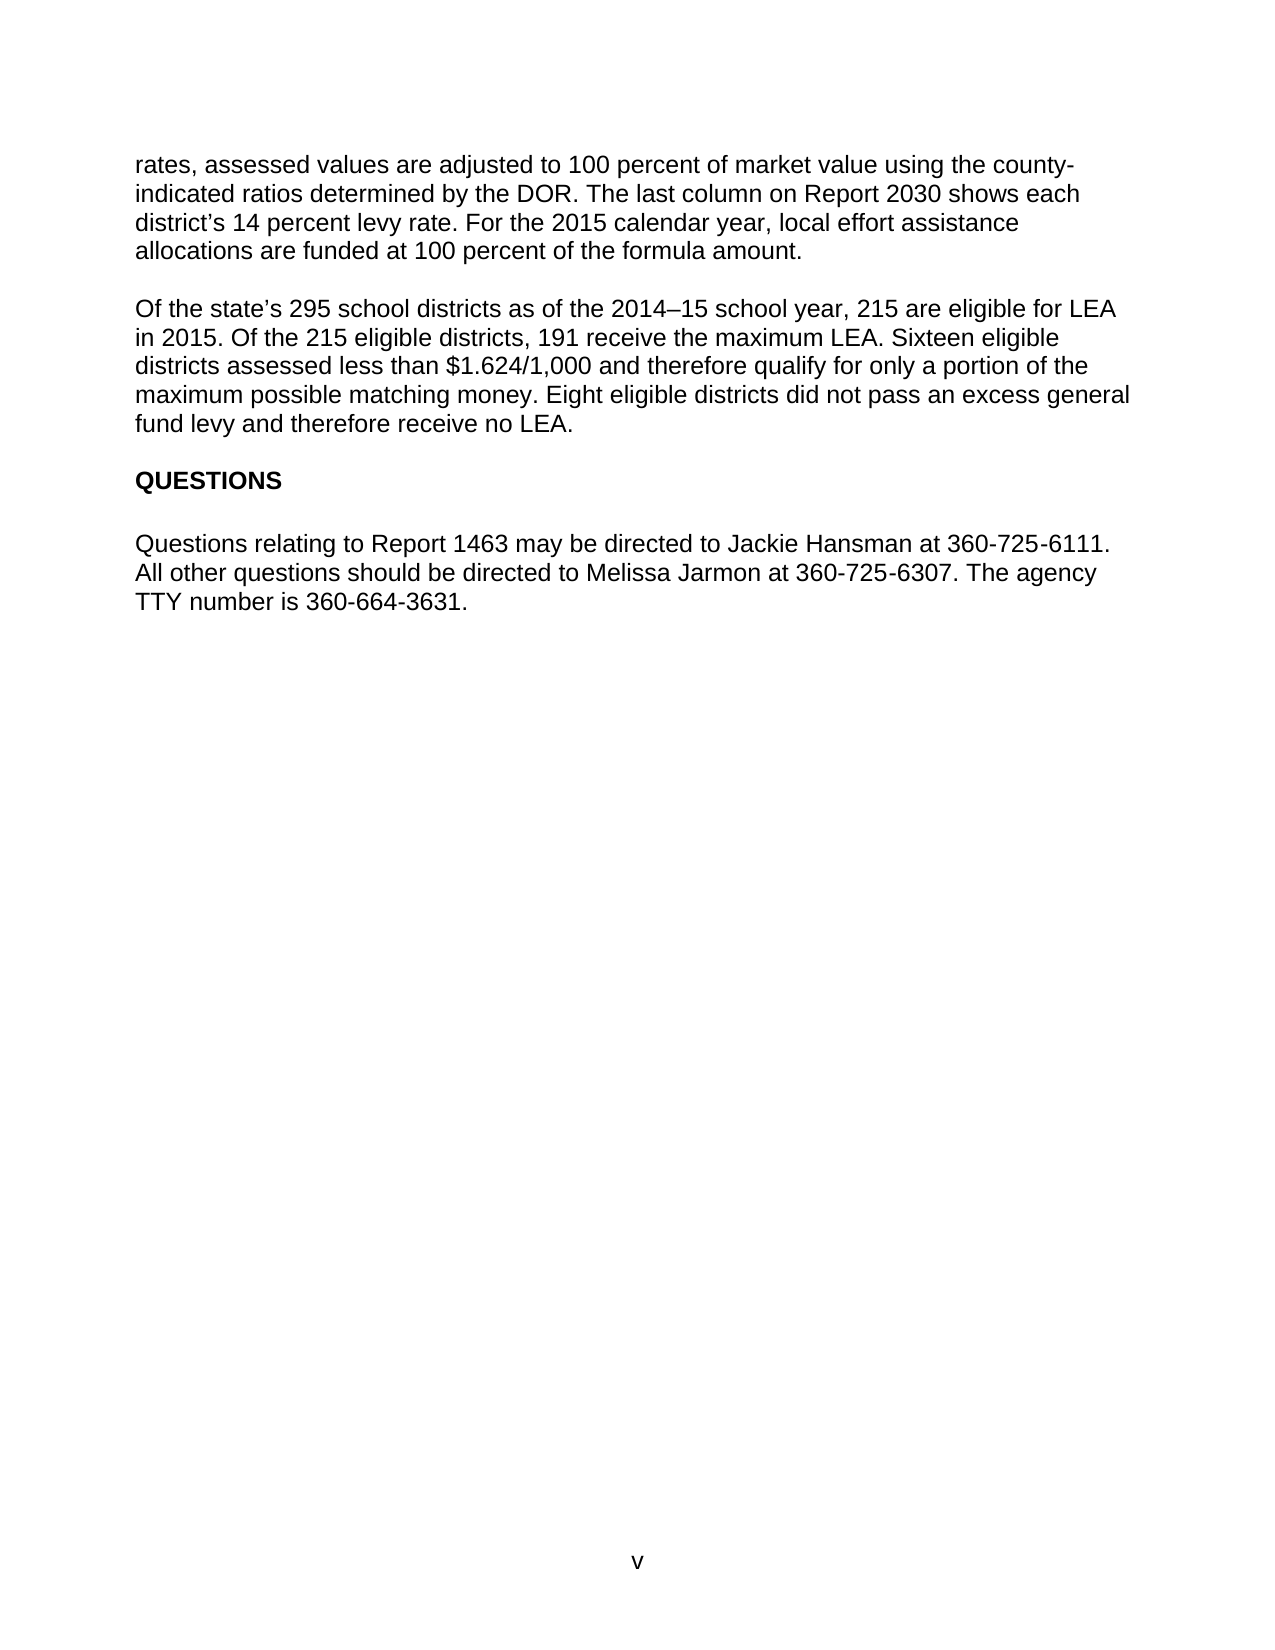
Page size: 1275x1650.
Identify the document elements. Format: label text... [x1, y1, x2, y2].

text Of the state’s 295 school districts as of the 2014–15 school year, 215 are eligible for LEA in 2015. Of the 215 eligible districts, 191 receive the maximum LEA. Sixteen eligible districts assessed less than $1.624/1,000 and therefore qualify for only a portion of the maximum possible matching money. Eight eligible districts did not pass an excess general fund levy and therefore receive no LEA. [135, 294, 1140, 437]
text QUESTIONS [135, 466, 1140, 495]
text Questions relating to Report 1463 may be directed to Jackie Hansman at 360-725-6111. All other questions should be directed to Melissa Jarmon at 360-725-6307. The agency TTY number is 360-664-3631. [135, 529, 1140, 615]
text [135, 150, 1140, 265]
